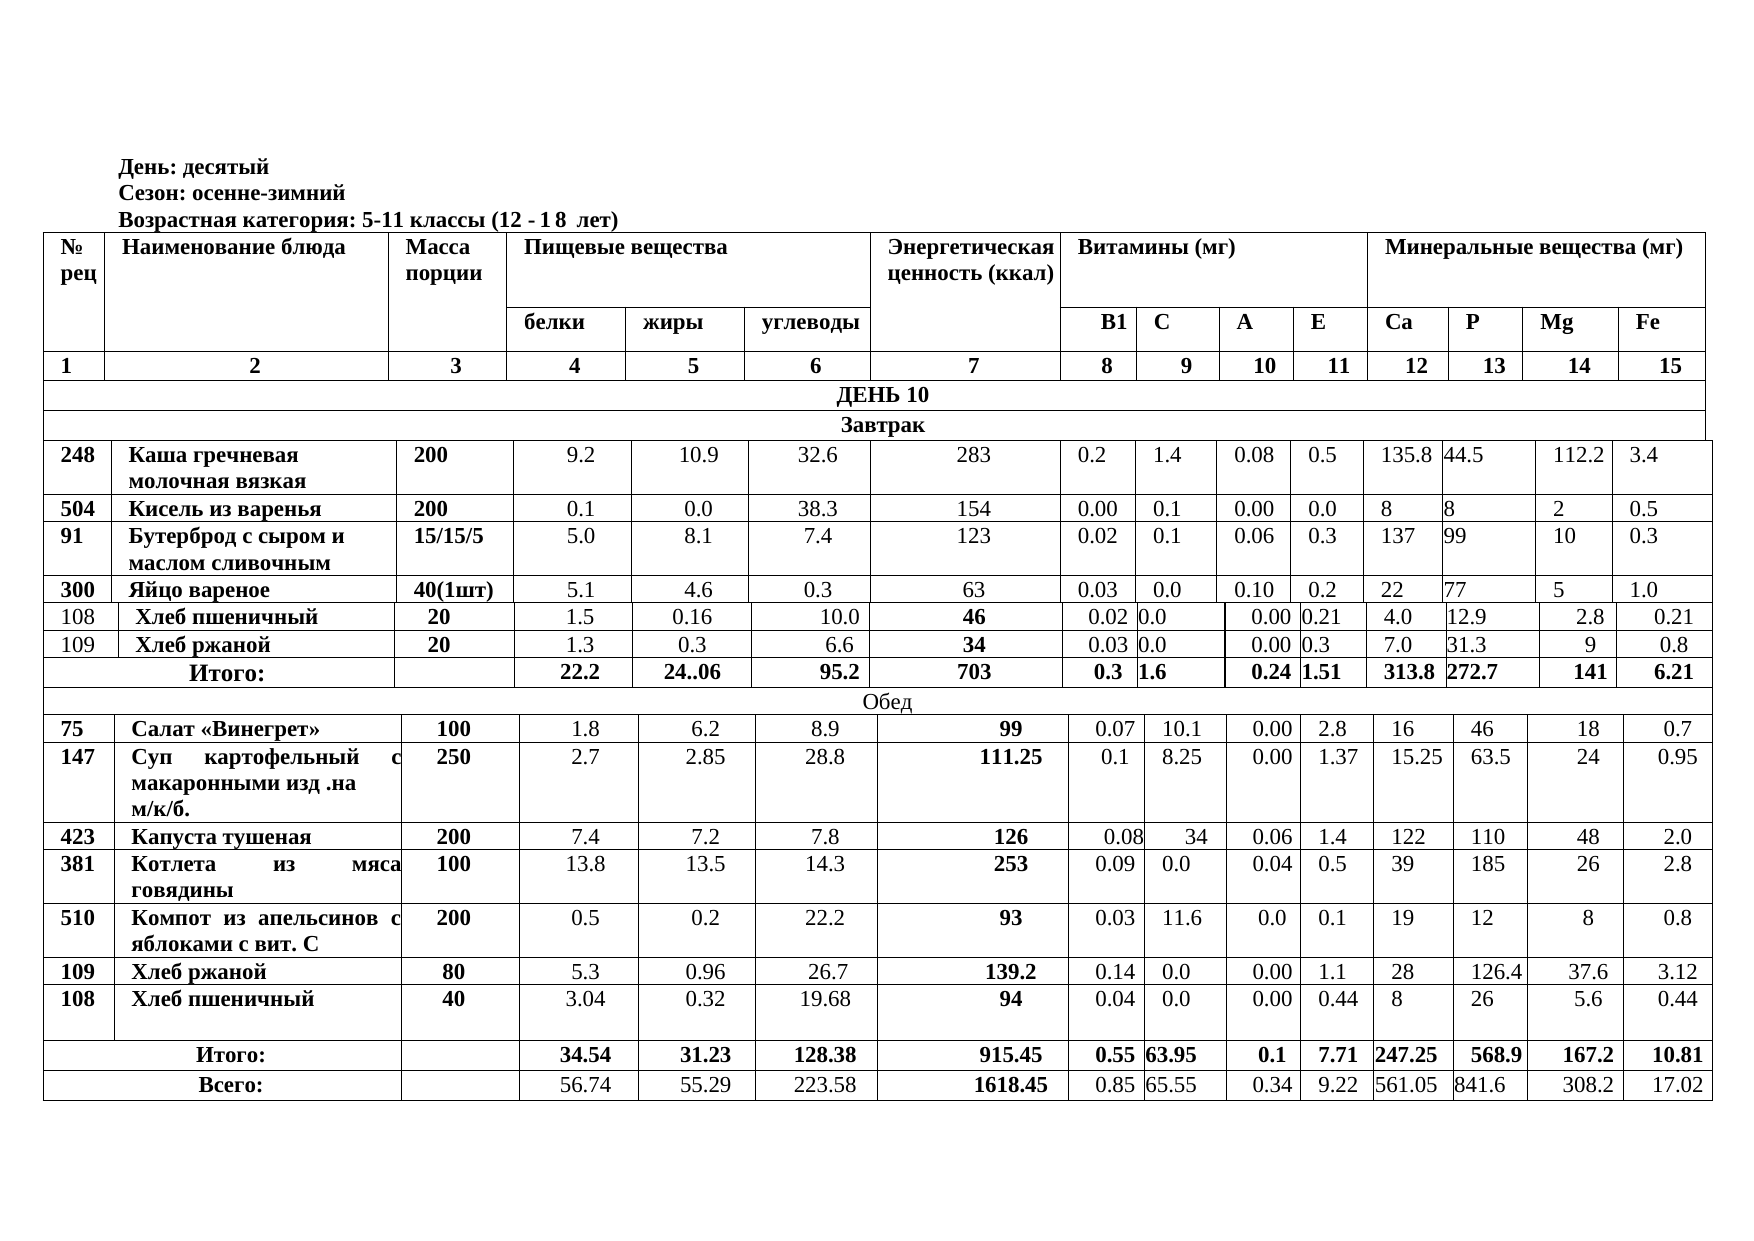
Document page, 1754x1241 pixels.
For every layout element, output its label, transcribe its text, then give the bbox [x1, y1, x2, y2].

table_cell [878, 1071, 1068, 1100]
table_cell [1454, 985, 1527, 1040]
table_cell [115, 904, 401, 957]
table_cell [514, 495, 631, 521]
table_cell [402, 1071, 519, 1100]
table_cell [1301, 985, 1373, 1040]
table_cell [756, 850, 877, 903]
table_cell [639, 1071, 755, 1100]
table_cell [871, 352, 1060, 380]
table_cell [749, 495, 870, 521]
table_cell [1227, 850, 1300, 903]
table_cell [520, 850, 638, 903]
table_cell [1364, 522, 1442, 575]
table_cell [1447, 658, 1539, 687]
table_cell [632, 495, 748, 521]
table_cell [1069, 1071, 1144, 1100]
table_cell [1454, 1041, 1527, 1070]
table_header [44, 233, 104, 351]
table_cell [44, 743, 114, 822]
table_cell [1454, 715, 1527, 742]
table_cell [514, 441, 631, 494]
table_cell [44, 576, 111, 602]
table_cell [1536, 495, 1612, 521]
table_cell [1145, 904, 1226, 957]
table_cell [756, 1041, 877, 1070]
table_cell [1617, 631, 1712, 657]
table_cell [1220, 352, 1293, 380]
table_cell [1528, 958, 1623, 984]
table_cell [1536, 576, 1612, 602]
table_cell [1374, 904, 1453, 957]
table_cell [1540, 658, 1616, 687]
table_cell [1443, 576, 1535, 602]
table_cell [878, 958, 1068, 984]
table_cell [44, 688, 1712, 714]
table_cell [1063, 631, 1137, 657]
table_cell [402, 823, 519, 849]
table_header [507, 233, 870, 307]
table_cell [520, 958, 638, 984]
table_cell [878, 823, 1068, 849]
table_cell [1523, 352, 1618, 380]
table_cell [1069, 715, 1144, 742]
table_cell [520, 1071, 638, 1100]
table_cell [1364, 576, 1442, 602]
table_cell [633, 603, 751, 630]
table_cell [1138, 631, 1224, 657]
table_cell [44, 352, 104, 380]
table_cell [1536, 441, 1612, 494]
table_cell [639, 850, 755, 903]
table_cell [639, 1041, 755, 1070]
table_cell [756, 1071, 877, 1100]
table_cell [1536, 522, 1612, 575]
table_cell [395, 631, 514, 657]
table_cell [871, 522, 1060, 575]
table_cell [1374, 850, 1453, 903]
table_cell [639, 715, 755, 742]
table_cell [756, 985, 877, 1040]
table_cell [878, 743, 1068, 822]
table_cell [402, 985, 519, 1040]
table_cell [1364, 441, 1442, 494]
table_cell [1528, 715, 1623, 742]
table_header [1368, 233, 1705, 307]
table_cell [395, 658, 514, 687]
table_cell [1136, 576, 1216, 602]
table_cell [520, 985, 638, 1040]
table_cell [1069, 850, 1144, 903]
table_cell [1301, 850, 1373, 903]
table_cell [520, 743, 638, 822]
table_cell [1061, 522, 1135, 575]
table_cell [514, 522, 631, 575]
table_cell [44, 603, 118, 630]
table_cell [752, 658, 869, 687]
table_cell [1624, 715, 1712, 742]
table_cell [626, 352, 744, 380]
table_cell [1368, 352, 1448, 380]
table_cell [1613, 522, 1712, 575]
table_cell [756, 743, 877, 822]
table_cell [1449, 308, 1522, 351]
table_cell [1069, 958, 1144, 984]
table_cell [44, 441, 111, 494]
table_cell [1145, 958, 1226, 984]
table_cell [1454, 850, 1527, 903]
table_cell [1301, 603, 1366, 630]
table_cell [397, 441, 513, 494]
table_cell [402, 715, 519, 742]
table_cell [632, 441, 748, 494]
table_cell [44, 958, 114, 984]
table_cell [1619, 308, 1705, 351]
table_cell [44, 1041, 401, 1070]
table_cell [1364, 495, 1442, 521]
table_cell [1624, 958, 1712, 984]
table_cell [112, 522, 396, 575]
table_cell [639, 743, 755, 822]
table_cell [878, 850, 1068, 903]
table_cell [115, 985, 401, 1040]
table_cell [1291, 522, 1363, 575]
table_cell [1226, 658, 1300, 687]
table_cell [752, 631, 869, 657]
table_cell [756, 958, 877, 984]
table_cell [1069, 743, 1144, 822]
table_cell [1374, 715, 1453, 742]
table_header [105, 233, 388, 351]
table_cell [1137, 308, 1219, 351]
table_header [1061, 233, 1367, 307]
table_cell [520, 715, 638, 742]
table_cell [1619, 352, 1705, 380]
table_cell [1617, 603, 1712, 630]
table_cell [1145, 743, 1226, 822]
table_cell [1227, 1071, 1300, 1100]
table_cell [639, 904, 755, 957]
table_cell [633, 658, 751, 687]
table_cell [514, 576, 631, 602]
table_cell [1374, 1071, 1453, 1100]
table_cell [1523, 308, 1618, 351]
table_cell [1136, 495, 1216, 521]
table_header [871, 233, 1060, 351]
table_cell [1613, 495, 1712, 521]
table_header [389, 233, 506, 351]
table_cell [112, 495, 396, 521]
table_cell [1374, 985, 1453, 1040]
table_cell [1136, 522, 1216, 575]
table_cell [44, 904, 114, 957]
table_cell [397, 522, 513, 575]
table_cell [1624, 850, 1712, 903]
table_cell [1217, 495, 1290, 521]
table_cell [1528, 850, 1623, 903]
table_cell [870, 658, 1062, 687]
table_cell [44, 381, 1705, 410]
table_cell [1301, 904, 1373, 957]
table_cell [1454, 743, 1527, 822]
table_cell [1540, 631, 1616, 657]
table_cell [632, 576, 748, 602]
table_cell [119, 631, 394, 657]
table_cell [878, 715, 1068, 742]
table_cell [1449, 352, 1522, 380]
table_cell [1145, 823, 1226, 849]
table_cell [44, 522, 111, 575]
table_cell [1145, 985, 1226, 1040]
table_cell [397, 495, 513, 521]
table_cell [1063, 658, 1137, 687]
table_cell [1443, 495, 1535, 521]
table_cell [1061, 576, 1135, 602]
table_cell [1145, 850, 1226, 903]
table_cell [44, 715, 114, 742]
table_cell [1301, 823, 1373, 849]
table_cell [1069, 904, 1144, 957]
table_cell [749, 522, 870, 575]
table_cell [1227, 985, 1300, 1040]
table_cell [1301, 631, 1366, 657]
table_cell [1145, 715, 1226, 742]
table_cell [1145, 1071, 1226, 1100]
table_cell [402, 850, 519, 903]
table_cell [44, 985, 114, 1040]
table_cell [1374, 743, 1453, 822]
text День: десятый [118, 153, 1636, 179]
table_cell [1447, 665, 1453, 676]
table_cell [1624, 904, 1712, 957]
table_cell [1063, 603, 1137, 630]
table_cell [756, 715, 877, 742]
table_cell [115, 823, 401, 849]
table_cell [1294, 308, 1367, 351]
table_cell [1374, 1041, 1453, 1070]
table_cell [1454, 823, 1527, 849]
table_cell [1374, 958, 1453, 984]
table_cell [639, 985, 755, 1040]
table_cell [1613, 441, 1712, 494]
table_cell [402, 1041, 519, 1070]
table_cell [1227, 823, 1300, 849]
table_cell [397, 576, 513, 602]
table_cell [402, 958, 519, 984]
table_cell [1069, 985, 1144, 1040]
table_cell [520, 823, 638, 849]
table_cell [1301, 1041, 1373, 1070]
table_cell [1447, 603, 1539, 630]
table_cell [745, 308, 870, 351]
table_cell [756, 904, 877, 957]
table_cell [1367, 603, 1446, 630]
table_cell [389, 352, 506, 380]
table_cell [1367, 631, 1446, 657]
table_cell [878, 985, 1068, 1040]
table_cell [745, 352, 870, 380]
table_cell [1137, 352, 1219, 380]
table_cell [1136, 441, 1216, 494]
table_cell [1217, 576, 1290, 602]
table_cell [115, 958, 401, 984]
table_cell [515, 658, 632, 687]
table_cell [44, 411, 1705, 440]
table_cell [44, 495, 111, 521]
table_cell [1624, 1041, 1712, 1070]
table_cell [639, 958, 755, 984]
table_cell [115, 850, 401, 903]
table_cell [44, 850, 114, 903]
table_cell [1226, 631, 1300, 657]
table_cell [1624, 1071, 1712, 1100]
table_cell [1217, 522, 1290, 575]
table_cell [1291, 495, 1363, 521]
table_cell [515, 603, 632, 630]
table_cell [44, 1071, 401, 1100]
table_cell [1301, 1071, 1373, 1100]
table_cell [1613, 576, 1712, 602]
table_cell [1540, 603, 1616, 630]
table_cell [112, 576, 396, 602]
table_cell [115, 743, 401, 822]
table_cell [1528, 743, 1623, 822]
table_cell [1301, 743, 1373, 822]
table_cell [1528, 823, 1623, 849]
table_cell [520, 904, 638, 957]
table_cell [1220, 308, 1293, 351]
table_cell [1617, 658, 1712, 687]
text Возрастная категория: 5-11 классы (12 -18 лет) [118, 206, 1636, 232]
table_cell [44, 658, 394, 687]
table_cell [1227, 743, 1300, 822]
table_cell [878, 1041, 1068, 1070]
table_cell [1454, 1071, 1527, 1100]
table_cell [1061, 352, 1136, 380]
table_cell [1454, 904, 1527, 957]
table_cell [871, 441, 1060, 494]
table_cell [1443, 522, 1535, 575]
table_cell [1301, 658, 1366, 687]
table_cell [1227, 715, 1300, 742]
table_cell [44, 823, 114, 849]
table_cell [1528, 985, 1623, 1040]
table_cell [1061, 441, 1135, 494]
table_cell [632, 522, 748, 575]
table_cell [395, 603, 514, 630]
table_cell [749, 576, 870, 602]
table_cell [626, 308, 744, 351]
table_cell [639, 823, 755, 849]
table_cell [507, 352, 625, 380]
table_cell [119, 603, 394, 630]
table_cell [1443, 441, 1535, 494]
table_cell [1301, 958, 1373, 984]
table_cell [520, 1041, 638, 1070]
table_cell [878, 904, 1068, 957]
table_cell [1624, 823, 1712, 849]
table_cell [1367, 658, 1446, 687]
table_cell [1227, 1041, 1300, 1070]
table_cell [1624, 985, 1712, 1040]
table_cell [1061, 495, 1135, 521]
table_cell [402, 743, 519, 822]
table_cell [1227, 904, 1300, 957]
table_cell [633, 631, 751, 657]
text Сезон: осенне-зимний [118, 179, 1636, 206]
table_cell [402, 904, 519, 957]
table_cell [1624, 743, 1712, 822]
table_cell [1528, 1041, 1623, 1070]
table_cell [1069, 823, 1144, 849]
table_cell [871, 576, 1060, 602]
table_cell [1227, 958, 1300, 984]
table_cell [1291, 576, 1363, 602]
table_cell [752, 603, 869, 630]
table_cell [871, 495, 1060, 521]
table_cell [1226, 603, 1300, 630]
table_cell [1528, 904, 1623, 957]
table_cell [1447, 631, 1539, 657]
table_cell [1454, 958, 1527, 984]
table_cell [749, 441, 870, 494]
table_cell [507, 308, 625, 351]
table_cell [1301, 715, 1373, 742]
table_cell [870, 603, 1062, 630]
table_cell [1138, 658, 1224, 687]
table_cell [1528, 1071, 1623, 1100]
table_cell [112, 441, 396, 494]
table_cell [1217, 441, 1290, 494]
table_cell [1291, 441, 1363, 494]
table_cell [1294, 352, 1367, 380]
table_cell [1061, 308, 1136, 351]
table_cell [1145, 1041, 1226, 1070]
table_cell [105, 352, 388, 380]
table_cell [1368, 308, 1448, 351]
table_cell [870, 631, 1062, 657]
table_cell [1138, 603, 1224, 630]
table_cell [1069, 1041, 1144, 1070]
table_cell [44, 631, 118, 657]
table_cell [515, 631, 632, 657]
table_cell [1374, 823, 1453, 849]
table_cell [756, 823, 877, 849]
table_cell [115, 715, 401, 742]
